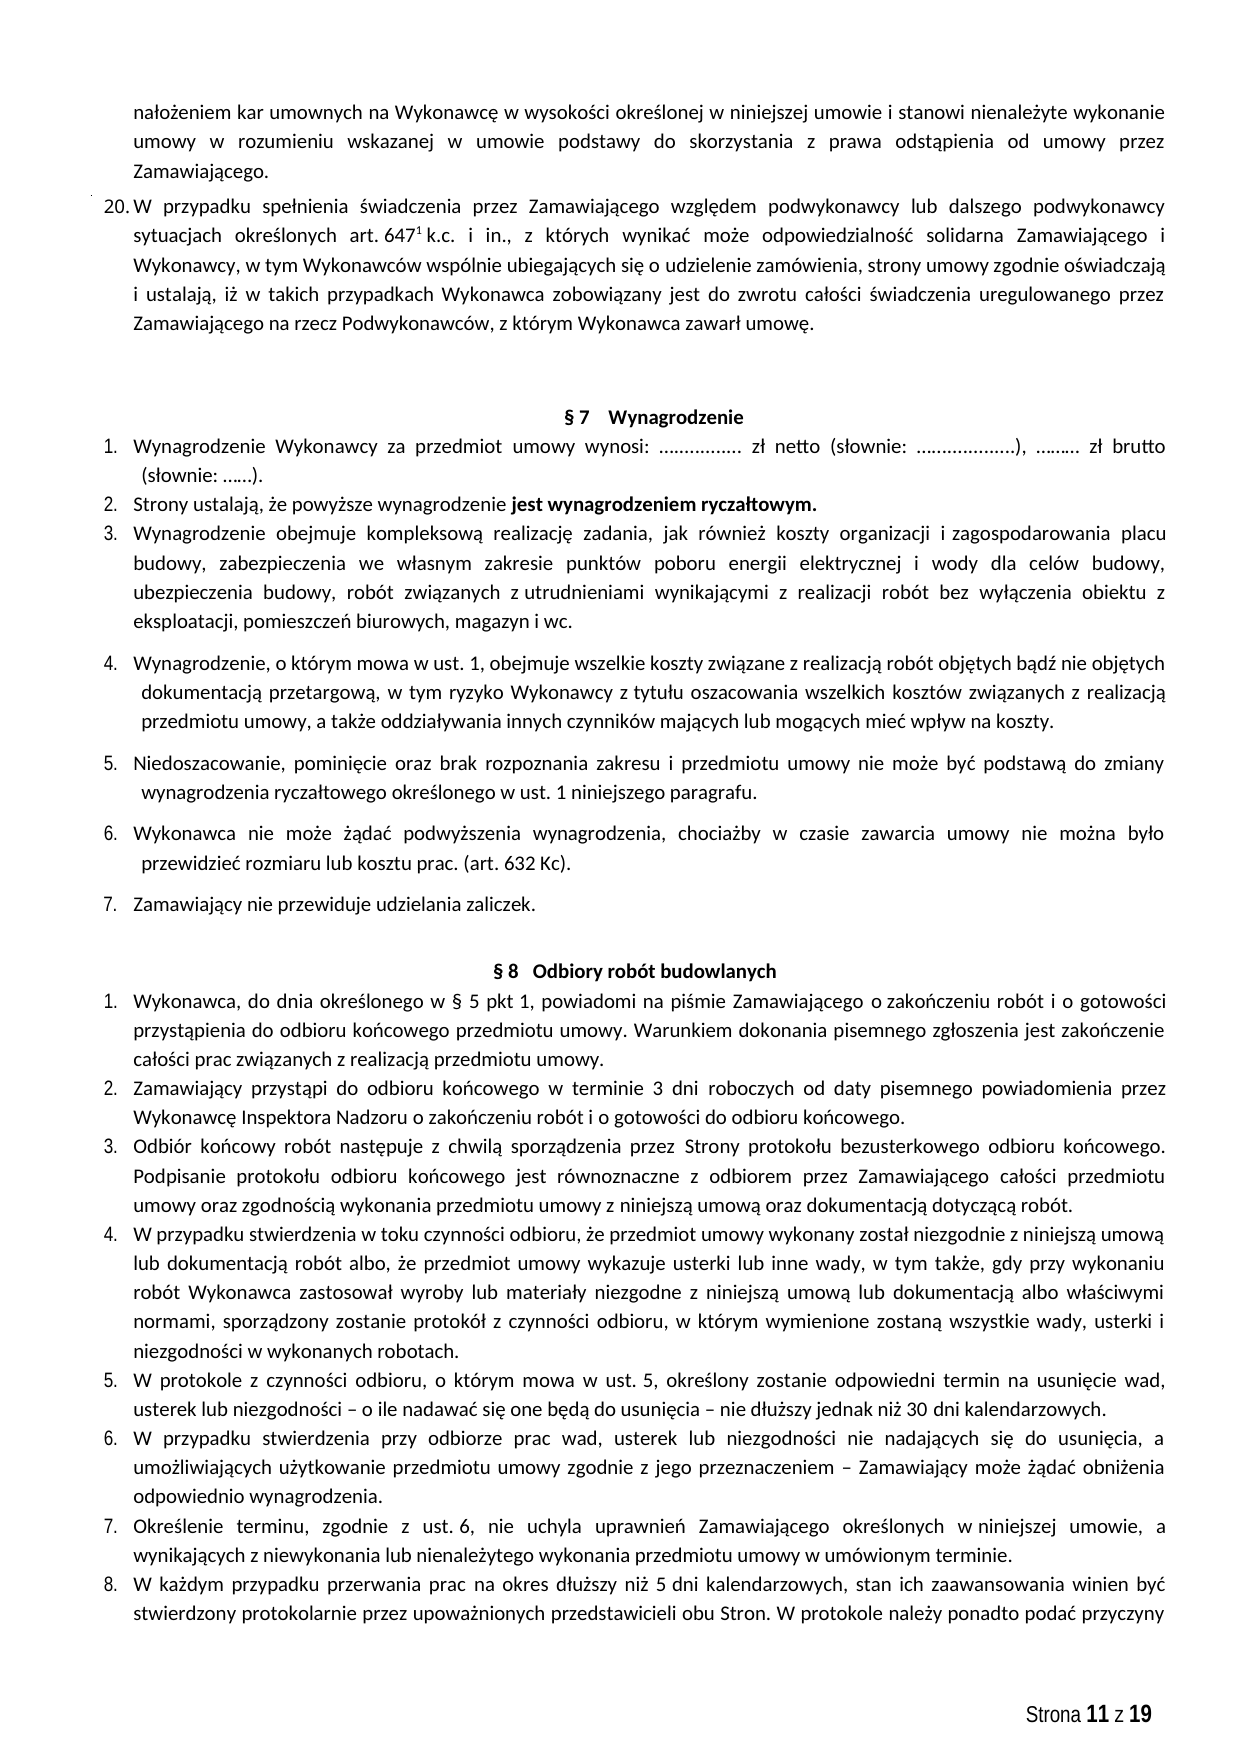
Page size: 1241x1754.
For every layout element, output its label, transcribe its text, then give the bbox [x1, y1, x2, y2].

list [103, 99, 1166, 183]
list Wykonawca, do dnia określonego w § 5 pkt 1, powiadomi na piśmie Zamawiającego o zakończeniu robót i o gotowości przystąpienia do odbioru końcowego przedmiotu umowy. Warunkiem dokonania pisemnego zgłoszenia jest zakończenie całości prac związanych z realizacją przedmiotu umowy. [103, 988, 1166, 1072]
list W przypadku spełnienia świadczenia przez Zamawiającego względem podwykonawcy lub dalszego podwykonawcy sytuacjach określonych art. 6471 k.c. i in., z których wynikać może odpowiedzialność solidarna Zamawiającego i Wykonawcy, w tym Wykonawców wspólnie ubiegających się o udzielenie zamówienia, strony umowy zgodnie oświadczają i ustalają, iż w takich przypadkach Wykonawca zobowiązany jest do zwrotu całości świadczenia uregulowanego przez Zamawiającego na rzecz Podwykonawców, z którym Wykonawca zawarł umowę. [103, 193, 1166, 336]
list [103, 1571, 1166, 1626]
list W protokole z czynności odbioru, o którym mowa w ust. 5, określony zostanie odpowiedni termin na usunięcie wad, usterek lub niezgodności – o ile nadawać się one będą do usunięcia – nie dłuższy jednak niż 30 dni kalendarzowych. [103, 1367, 1166, 1422]
list Określenie terminu, zgodnie z ust. 6, nie uchyla uprawnień Zamawiającego określonych w niniejszej umowie, a wynikających z niewykonania lub nienależytego wykonania przedmiotu umowy w umówionym terminie. [103, 1513, 1166, 1567]
list Niedoszacowanie, pominięcie oraz brak rozpoznania zakresu i przedmiotu umowy nie może być podstawą do zmiany wynagrodzenia ryczałtowego określonego w ust. 1 niniejszego paragrafu. [103, 750, 1166, 804]
text § 7 Wynagrodzenie [112, 375, 1166, 429]
list Zamawiający nie przewiduje udzielania zaliczek. [103, 891, 1166, 917]
list Wynagrodzenie obejmuje kompleksową realizację zadania, jak również koszty organizacji i zagospodarowania placu budowy, zabezpieczenia we własnym zakresie punktów poboru energii elektrycznej i wody dla celów budowy, ubezpieczenia budowy, robót związanych z utrudnieniami wynikającymi z realizacji robót bez wyłączenia obiektu z eksploatacji, pomieszczeń biurowych, magazyn i wc. [103, 521, 1166, 633]
list W przypadku stwierdzenia przy odbiorze prac wad, usterek lub niezgodności nie nadających się do usunięcia, a umożliwiających użytkowanie przedmiotu umowy zgodnie z jego przeznaczeniem – Zamawiający może żądać obniżenia odpowiednio wynagrodzenia. [103, 1425, 1166, 1509]
list Strony ustalają, że powyższe wynagrodzenie jest wynagrodzeniem ryczałtowym. [103, 491, 1166, 517]
list Zamawiający przystąpi do odbioru końcowego w terminie 3 dni roboczych od daty pisemnego powiadomienia przez Wykonawcę Inspektora Nadzoru o zakończeniu robót i o gotowości do odbioru końcowego. [103, 1075, 1166, 1130]
list Odbiór końcowy robót następuje z chwilą sporządzenia przez Strony protokołu bezusterkowego odbioru końcowego. Podpisanie protokołu odbioru końcowego jest równoznaczne z odbiorem przez Zamawiającego całości przedmiotu umowy oraz zgodnością wykonania przedmiotu umowy z niniejszą umową oraz dokumentacją dotyczącą robót. [103, 1134, 1166, 1217]
list Wykonawca nie może żądać podwyższenia wynagrodzenia, chociażby w czasie zawarcia umowy nie można było przewidzieć rozmiaru lub kosztu prac. (art. 632 Kc). [103, 821, 1166, 875]
list Wynagrodzenie, o którym mowa w ust. 1, obejmuje wszelkie koszty związane z realizacją robót objętych bądź nie objętych dokumentacją przetargową, w tym ryzyko Wykonawcy z tytułu oszacowania wszelkich kosztów związanych z realizacją przedmiotu umowy, a także oddziaływania innych czynników mających lub mogących mieć wpływ na koszty. [103, 650, 1166, 733]
text § 8 Odbiory robót budowlanych [103, 959, 1166, 984]
list W przypadku stwierdzenia w toku czynności odbioru, że przedmiot umowy wykonany został niezgodnie z niniejszą umową lub dokumentacją robót albo, że przedmiot umowy wykazuje usterki lub inne wady, w tym także, gdy przy wykonaniu robót Wykonawca zastosował wyroby lub materiały niezgodne z niniejszą umową lub dokumentacją albo właściwymi normami, sporządzony zostanie protokół z czynności odbioru, w którym wymienione zostaną wszystkie wady, usterki i niezgodności w wykonanych robotach. [103, 1221, 1166, 1363]
list Wynagrodzenie Wykonawcy za przedmiot umowy wynosi: …............. zł netto (słownie: …................), ……… zł brutto (słownie: ……). [103, 433, 1166, 488]
